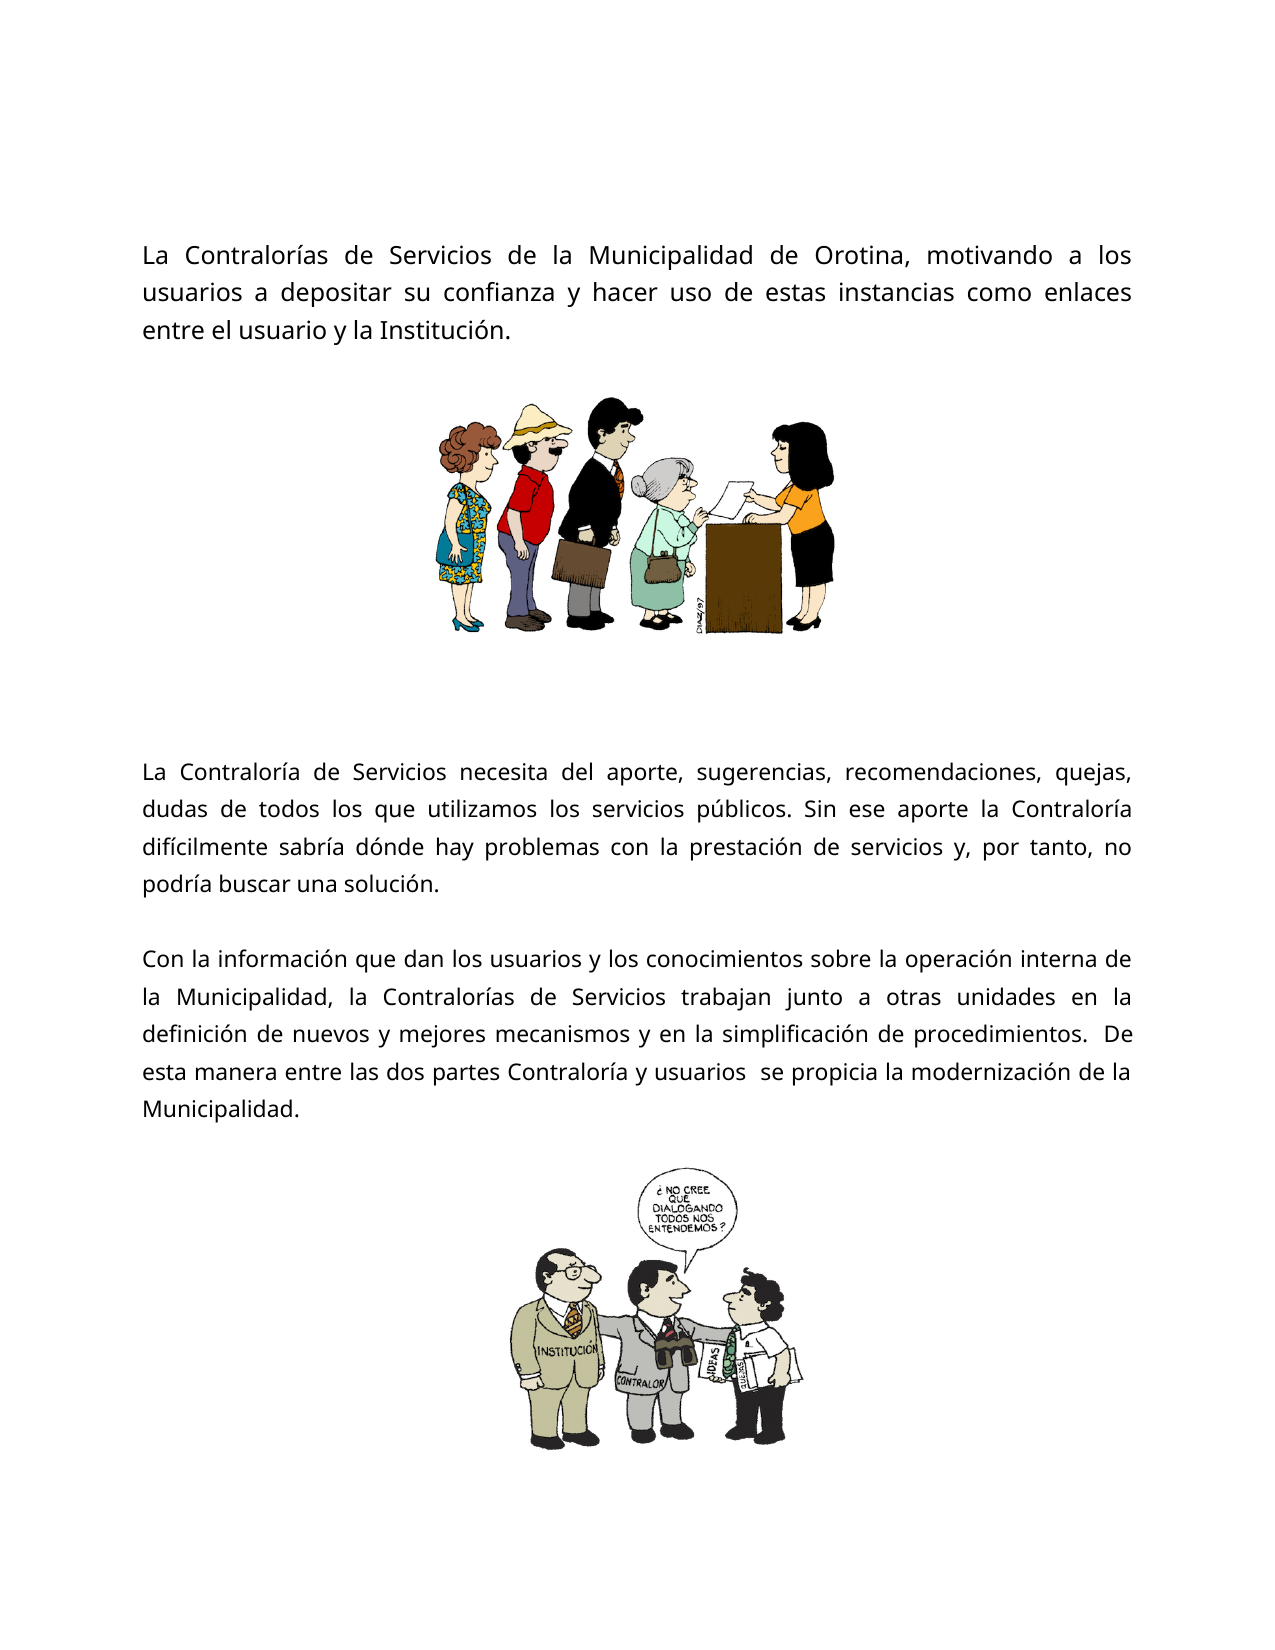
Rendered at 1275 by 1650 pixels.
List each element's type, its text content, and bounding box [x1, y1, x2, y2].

text La Contraloría de Servicios necesita del aporte, sugerencias, recomendaciones, quejas, dudas de todos los que utilizamos los servicios públicos. Sin ese aporte la Contraloría difícilmente sabría dónde hay problemas con la prestación de servicios y, por tanto, no podría buscar una solución. [142, 749, 1133, 899]
picture [418, 383, 856, 650]
picture [450, 1162, 825, 1454]
text La Contralorías de Servicios de la Municipalidad de Orotina, motivando a los usuarios a depositar su confianza y hacer uso de estas instancias como enlaces entre el usuario y la Institución. [142, 234, 1133, 347]
text Con la información que dan los usuarios y los conocimientos sobre la operación interna de la Municipalidad, la Contralorías de Servicios trabajan junto a otras unidades en la definición de nuevos y mejores mecanismos y en la simplificación de procedimientos. De esta manera entre las dos partes Contraloría y usuarios se propicia la modernización de la Municipalidad. [142, 899, 1133, 1124]
